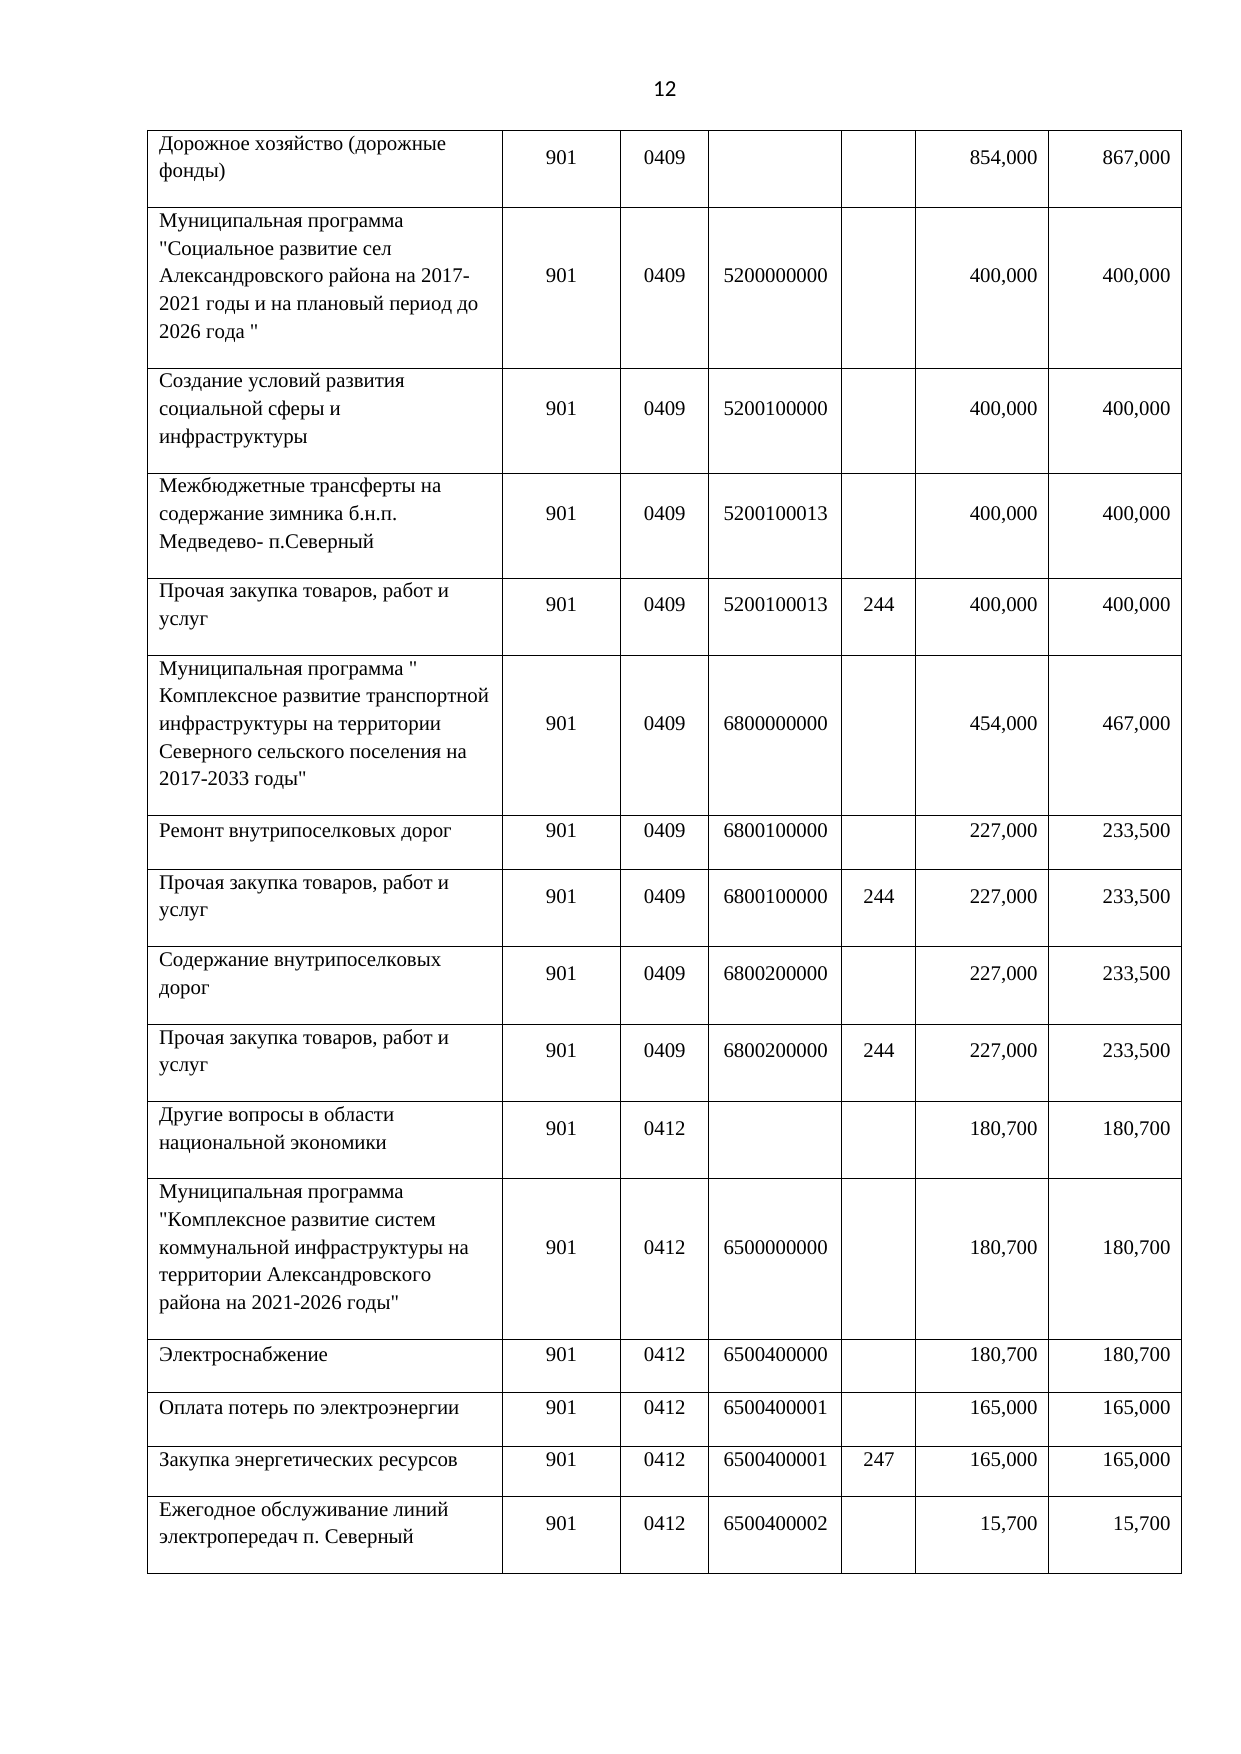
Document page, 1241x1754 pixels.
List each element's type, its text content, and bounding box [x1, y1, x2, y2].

table_cell Ремонт внутрипоселковых дорог [148, 816, 502, 869]
table_cell 901 [503, 1340, 620, 1392]
table_cell 180,700 [1049, 1340, 1181, 1392]
table_cell Прочая закупка товаров, работ и услуг [148, 1025, 502, 1101]
table_cell 244 [842, 579, 915, 655]
table_cell 901 [503, 579, 620, 655]
table_cell 0409 [621, 131, 708, 207]
table_cell [842, 1497, 915, 1573]
table_cell Содержание внутрипоселковых дорог [148, 947, 502, 1023]
table_cell 901 [503, 1393, 620, 1446]
table_cell 6800200000 [709, 947, 841, 1023]
table_cell 0412 [621, 1447, 708, 1496]
table_cell 467,000 [1049, 656, 1181, 815]
table_cell 165,000 [916, 1393, 1048, 1446]
table_cell 5200000000 [709, 208, 841, 367]
table_cell 901 [503, 1102, 620, 1178]
table_cell 6500000000 [709, 1179, 841, 1338]
table_cell [842, 474, 915, 577]
table_cell [842, 947, 915, 1023]
table_cell 400,000 [916, 208, 1048, 367]
table_cell [709, 1102, 841, 1178]
table_cell 180,700 [916, 1179, 1048, 1338]
table_cell 0409 [621, 656, 708, 815]
table_cell 901 [503, 947, 620, 1023]
table_cell 400,000 [916, 579, 1048, 655]
table_cell 244 [842, 870, 915, 946]
table_cell Закупка энергетических ресурсов [148, 1447, 502, 1496]
table_cell 0412 [621, 1393, 708, 1446]
table_cell 247 [842, 1447, 915, 1496]
table_cell Прочая закупка товаров, работ и услуг [148, 870, 502, 946]
table_cell [842, 1102, 915, 1178]
table_cell 6500400000 [709, 1340, 841, 1392]
table_cell Муниципальная программа "Социальное развитие сел Александровского района на 2017-2021 годы и на плановый период до 2026 года " [148, 208, 502, 367]
table_cell 6800200000 [709, 1025, 841, 1101]
table_cell 854,000 [916, 131, 1048, 207]
table_cell 233,500 [1049, 1025, 1181, 1101]
table_cell 5200100013 [709, 579, 841, 655]
table_cell 901 [503, 1497, 620, 1573]
table_cell 400,000 [1049, 369, 1181, 472]
table_cell [842, 1179, 915, 1338]
table_cell 0409 [621, 1025, 708, 1101]
table_cell 454,000 [916, 656, 1048, 815]
table_cell 227,000 [916, 947, 1048, 1023]
table_cell [709, 131, 841, 207]
table_cell 0409 [621, 579, 708, 655]
table_cell 400,000 [1049, 579, 1181, 655]
table_cell [842, 1393, 915, 1446]
table_cell 400,000 [1049, 208, 1181, 367]
table_cell 901 [503, 1025, 620, 1101]
table_cell 6800100000 [709, 870, 841, 946]
table_cell 233,500 [1049, 816, 1181, 869]
table_cell 180,700 [1049, 1179, 1181, 1338]
table_cell [842, 816, 915, 869]
table_cell [842, 656, 915, 815]
table_cell 244 [842, 1025, 915, 1101]
table_cell 165,000 [916, 1447, 1048, 1496]
table_cell 867,000 [1049, 131, 1181, 207]
table_cell 0409 [621, 816, 708, 869]
table_cell 0409 [621, 947, 708, 1023]
table_cell 233,500 [1049, 870, 1181, 946]
table_cell 6800000000 [709, 656, 841, 815]
table_cell Электроснабжение [148, 1340, 502, 1392]
table_cell 901 [503, 131, 620, 207]
table_cell 15,700 [916, 1497, 1048, 1573]
table_cell Ежегодное обслуживание линий электропередач п. Северный [148, 1497, 502, 1573]
table_cell 0409 [621, 208, 708, 367]
table_cell 901 [503, 1447, 620, 1496]
table_cell Прочая закупка товаров, работ и услуг [148, 579, 502, 655]
table_cell 0412 [621, 1497, 708, 1573]
table_cell 180,700 [916, 1102, 1048, 1178]
table_cell 901 [503, 474, 620, 577]
table_cell Дорожное хозяйство (дорожные фонды) [148, 131, 502, 207]
table_cell 227,000 [916, 1025, 1048, 1101]
table_cell 227,000 [916, 816, 1048, 869]
table_cell 227,000 [916, 870, 1048, 946]
table_cell 400,000 [1049, 474, 1181, 577]
table_cell 400,000 [916, 474, 1048, 577]
table_cell 165,000 [1049, 1447, 1181, 1496]
table_cell [842, 369, 915, 472]
table_cell [842, 208, 915, 367]
table_cell 0412 [621, 1179, 708, 1338]
table_cell 0412 [621, 1340, 708, 1392]
table_cell Другие вопросы в области национальной экономики [148, 1102, 502, 1178]
table_cell 0412 [621, 1102, 708, 1178]
table_cell 5200100000 [709, 369, 841, 472]
table_cell 901 [503, 208, 620, 367]
table_cell 6500400001 [709, 1393, 841, 1446]
table_cell 901 [503, 1179, 620, 1338]
table_cell 165,000 [1049, 1393, 1181, 1446]
table_cell 233,500 [1049, 947, 1181, 1023]
table_cell 901 [503, 816, 620, 869]
table_cell Муниципальная программа "Комплексное развитие систем коммунальной инфраструктуры на территории Александровского района на 2021-2026 годы" [148, 1179, 502, 1338]
table_cell 400,000 [916, 369, 1048, 472]
table_cell Оплата потерь по электроэнергии [148, 1393, 502, 1446]
table_cell Межбюджетные трансферты на содержание зимника б.н.п. Медведево- п.Северный [148, 474, 502, 577]
table_cell Создание условий развития социальной сферы и инфраструктуры [148, 369, 502, 472]
table_cell 6800100000 [709, 816, 841, 869]
table_cell 180,700 [916, 1340, 1048, 1392]
table_cell 901 [503, 656, 620, 815]
table_cell 901 [503, 870, 620, 946]
table_cell 0409 [621, 474, 708, 577]
table_cell 5200100013 [709, 474, 841, 577]
table_cell [842, 131, 915, 207]
table_cell 901 [503, 369, 620, 472]
table_cell Муниципальная программа " Комплексное развитие транспортной инфраструктуры на территории Северного сельского поселения на 2017-2033 годы" [148, 656, 502, 815]
table_cell 6500400001 [709, 1447, 841, 1496]
table_cell 0409 [621, 369, 708, 472]
table_cell 15,700 [1049, 1497, 1181, 1573]
table_cell 6500400002 [709, 1497, 841, 1573]
table_cell 0409 [621, 870, 708, 946]
table_cell 180,700 [1049, 1102, 1181, 1178]
table_cell [842, 1340, 915, 1392]
